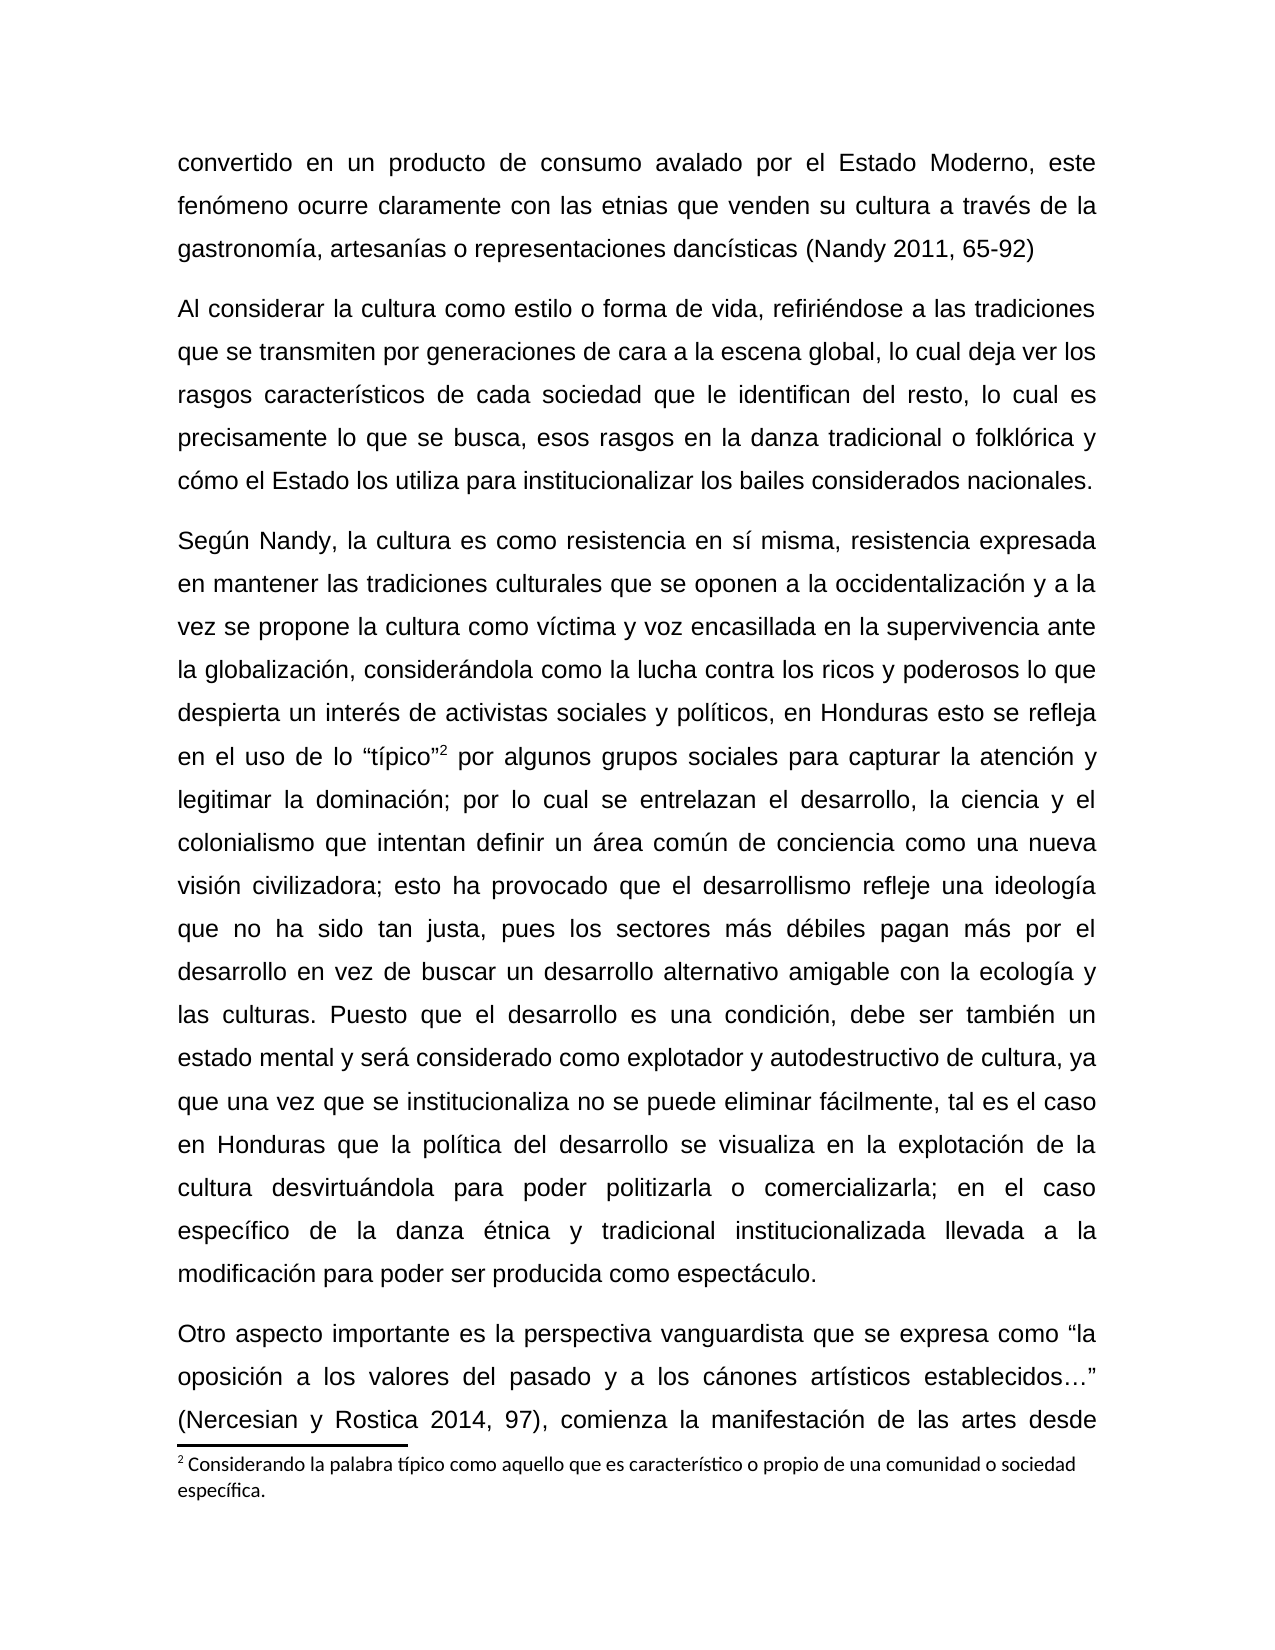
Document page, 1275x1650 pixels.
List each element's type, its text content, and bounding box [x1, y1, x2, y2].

text Al considerar la cultura como estilo o forma de vida, refiriéndose a las tradiciones que se transmiten por generaciones de cara a la escena global, lo cual deja ver los rasgos característicos de cada sociedad que le identifican del resto, lo cual es precisamente lo que se busca, esos rasgos en la danza tradicional o folklórica y cómo el Estado los utiliza para institucionalizar los bailes considerados nacionales. [177, 294, 1098, 495]
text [177, 1319, 1098, 1434]
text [177, 148, 1098, 263]
text Según Nandy, la cultura es como resistencia en sí misma, resistencia expresada en mantener las tradiciones culturales que se oponen a la occidentalización y a la vez se propone la cultura como víctima y voz encasillada en la supervivencia ante la globalización, considerándola como la lucha contra los ricos y poderosos lo que despierta un interés de activistas sociales y políticos, en Honduras esto se refleja en el uso de lo “típico” por algunos grupos sociales para capturar la atención y legitimar la dominación; por lo cual se entrelazan el desarrollo, la ciencia y el colonialismo que intentan definir un área común de conciencia como una nueva visión civilizadora; esto ha provocado que el desarrollismo refleje una ideología que no ha sido tan justa, pues los sectores más débiles pagan más por el desarrollo en vez de buscar un desarrollo alternativo amigable con la ecología y las culturas. Puesto que el desarrollo es una condición, debe ser también un estado mental y será considerado como explotador y autodestructivo de cultura, ya que una vez que se institucionaliza no se puede eliminar fácilmente, tal es el caso en Honduras que la política del desarrollo se visualiza en la explotación de la cultura desvirtuándola para poder politizarla o comercializarla; en el caso específico de la danza étnica y tradicional institucionalizada llevada a la modificación para poder ser producida como espectáculo. [177, 526, 1098, 1288]
